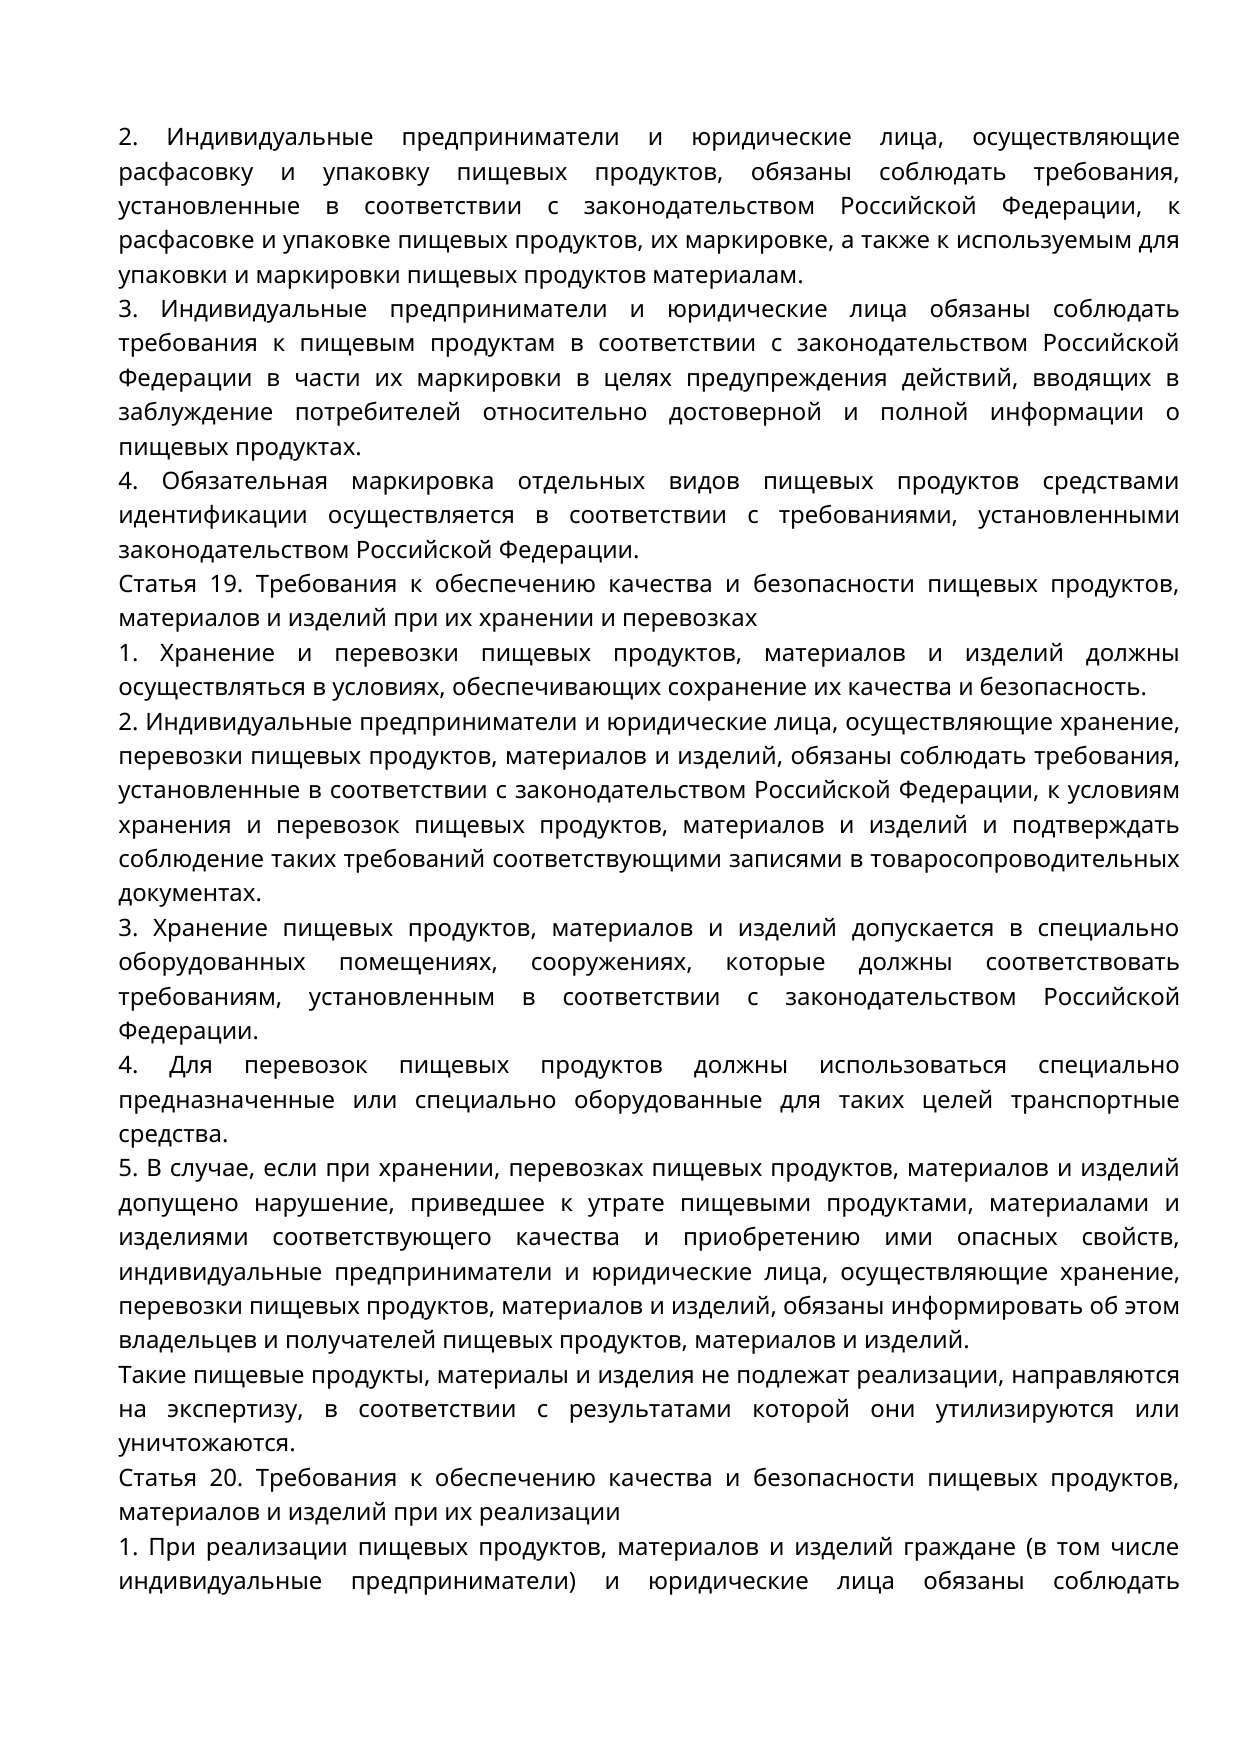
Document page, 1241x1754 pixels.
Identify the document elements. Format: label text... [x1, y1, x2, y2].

text 4. Для перевозок пищевых продуктов должны использоваться специально предназначенные или специально оборудованные для таких целей транспортные средства. [118, 1046, 1181, 1149]
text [118, 1527, 1181, 1596]
text 1. Хранение и перевозки пищевых продуктов, материалов и изделий должны осуществляться в условиях, обеспечивающих сохранение их качества и безопасность. [118, 634, 1181, 702]
text Такие пищевые продукты, материалы и изделия не подлежат реализации, направляются на экспертизу, в соответствии с результатами которой они утилизируются или уничтожаются. [118, 1356, 1181, 1459]
text 2. Индивидуальные предприниматели и юридические лица, осуществляющие хранение, перевозки пищевых продуктов, материалов и изделий, обязаны соблюдать требования, установленные в соответствии с законодательством Российской Федерации, к условиям хранения и перевозок пищевых продуктов, материалов и изделий и подтверждать соблюдение таких требований соответствующими записями в товаросопроводительных документах. [118, 702, 1181, 909]
text 5. В случае, если при хранении, перевозках пищевых продуктов, материалов и изделий допущено нарушение, приведшее к утрате пищевыми продуктами, материалами и изделиями соответствующего качества и приобретению ими опасных свойств, индивидуальные предприниматели и юридические лица, осуществляющие хранение, перевозки пищевых продуктов, материалов и изделий, обязаны информировать об этом владельцев и получателей пищевых продуктов, материалов и изделий. [118, 1149, 1181, 1356]
text Статья 19. Требования к обеспечению качества и безопасности пищевых продуктов, материалов и изделий при их хранении и перевозках [118, 565, 1181, 634]
text 2. Индивидуальные предприниматели и юридические лица, осуществляющие расфасовку и упаковку пищевых продуктов, обязаны соблюдать требования, установленные в соответствии с законодательством Российской Федерации, к расфасовке и упаковке пищевых продуктов, их маркировке, а также к используемым для упаковки и маркировки пищевых продуктов материалам. [118, 118, 1181, 290]
text 4. Обязательная маркировка отдельных видов пищевых продуктов средствами идентификации осуществляется в соответствии с требованиями, установленными законодательством Российской Федерации. [118, 462, 1181, 565]
text Статья 20. Требования к обеспечению качества и безопасности пищевых продуктов, материалов и изделий при их реализации [118, 1459, 1181, 1527]
text 3. Хранение пищевых продуктов, материалов и изделий допускается в специально оборудованных помещениях, сооружениях, которые должны соответствовать требованиям, установленным в соответствии с законодательством Российской Федерации. [118, 909, 1181, 1046]
text 3. Индивидуальные предприниматели и юридические лица обязаны соблюдать требования к пищевым продуктам в соответствии с законодательством Российской Федерации в части их маркировки в целях предупреждения действий, вводящих в заблуждение потребителей относительно достоверной и полной информации о пищевых продуктах. [118, 290, 1181, 462]
